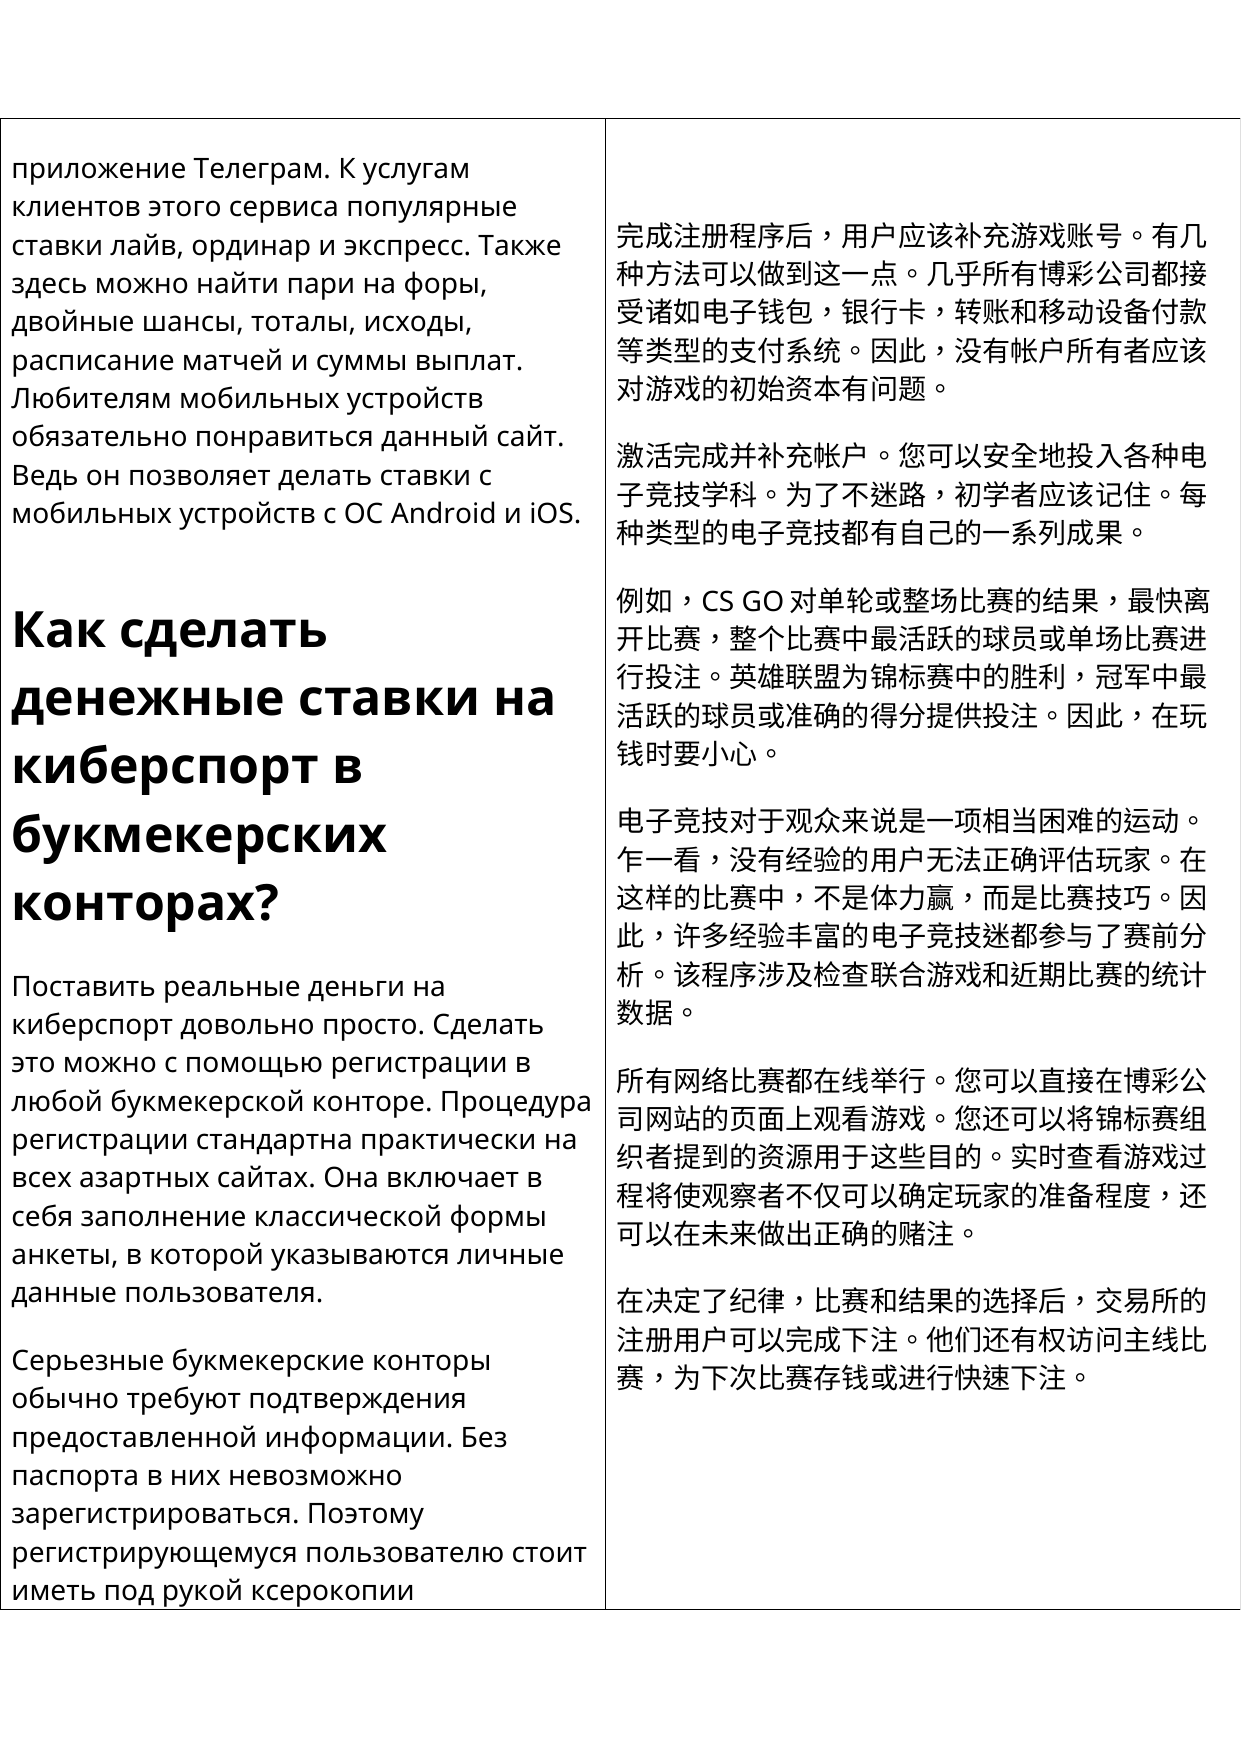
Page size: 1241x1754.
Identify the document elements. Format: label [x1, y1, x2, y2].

table_header [1, 119, 605, 1608]
table_header [606, 119, 1240, 1608]
